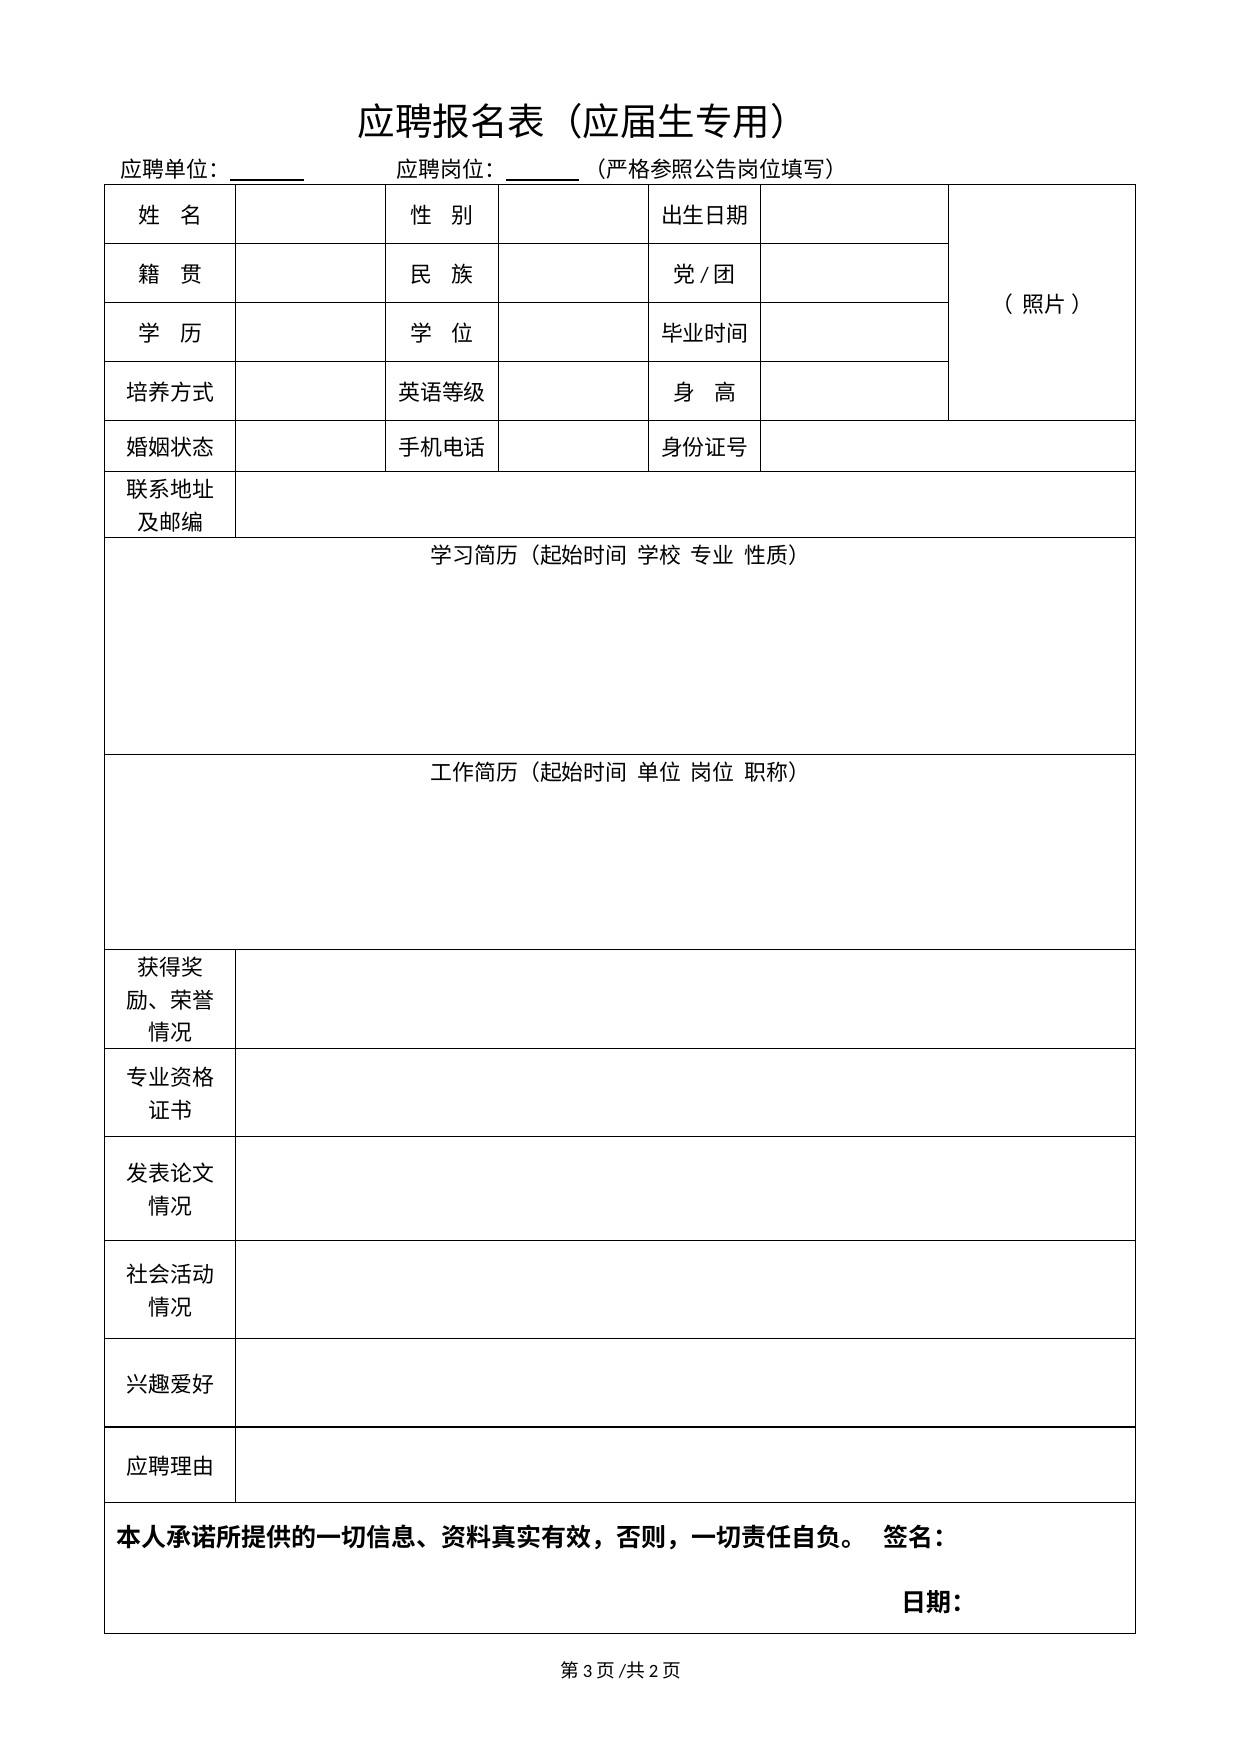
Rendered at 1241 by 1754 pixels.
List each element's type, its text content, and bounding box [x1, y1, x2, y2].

table_cell [236, 1049, 1135, 1136]
table_cell 社会活动情况 [105, 1241, 235, 1338]
table_cell 培养方式 [105, 362, 235, 420]
table_cell 学习简历（起始时间 学校 专业 性质） [105, 538, 1135, 754]
table_cell [499, 421, 648, 471]
table_cell 婚姻状态 [105, 421, 235, 471]
table_cell [761, 362, 948, 420]
table_cell [761, 303, 948, 361]
table_cell [236, 1428, 1135, 1502]
table_cell 学 历 [105, 303, 235, 361]
table_header （ 照片 ） [949, 185, 1135, 420]
table_cell 工作简历（起始时间 单位 岗位 职称） [105, 755, 1135, 949]
table_cell [236, 362, 385, 420]
text 应聘报名表（应届生专用） [77, 86, 1088, 151]
table_cell 毕业时间 [649, 303, 760, 361]
table_cell [236, 244, 385, 302]
table_cell 联系地址 及邮编 [105, 472, 235, 537]
table_header [236, 185, 385, 243]
table_cell [499, 362, 648, 420]
table_header 姓 名 [105, 185, 235, 243]
table_cell [761, 421, 1135, 471]
table_cell 党 / 团 [649, 244, 760, 302]
table_cell [236, 303, 385, 361]
table_cell [499, 244, 648, 302]
table_cell 民 族 [386, 244, 498, 302]
table_cell 英语等级 [386, 362, 498, 420]
table_cell 身份证号 [649, 421, 760, 471]
table_header [761, 185, 948, 243]
table_cell [236, 950, 1135, 1047]
table_cell [236, 1241, 1135, 1338]
table_cell 获得奖励、荣誉情况 [105, 950, 235, 1047]
table_cell 手机电话 [386, 421, 498, 471]
table_cell [236, 421, 385, 471]
table_cell 兴趣爱好 [105, 1339, 235, 1426]
table_cell 发表论文情况 [105, 1137, 235, 1240]
table_cell [236, 472, 1135, 537]
table_cell [236, 1137, 1135, 1240]
table_cell 身 高 [649, 362, 760, 420]
table_cell 籍 贯 [105, 244, 235, 302]
table_cell 应聘理由 [105, 1428, 235, 1502]
table_cell 专业资格证书 [105, 1049, 235, 1136]
table_cell [236, 1339, 1135, 1426]
text 应聘单位： 应聘岗位： （严格参照公告岗位填写） [77, 151, 1163, 184]
table_header 出生日期 [649, 185, 760, 243]
table_cell 本人承诺所提供的一切信息、资料真实有效，否则，一切责任自负。 签名： 日期： [105, 1503, 1135, 1633]
table_cell [761, 244, 948, 302]
table_cell 学 位 [386, 303, 498, 361]
table_cell [499, 303, 648, 361]
table_header 性 别 [386, 185, 498, 243]
table_header [499, 185, 648, 243]
